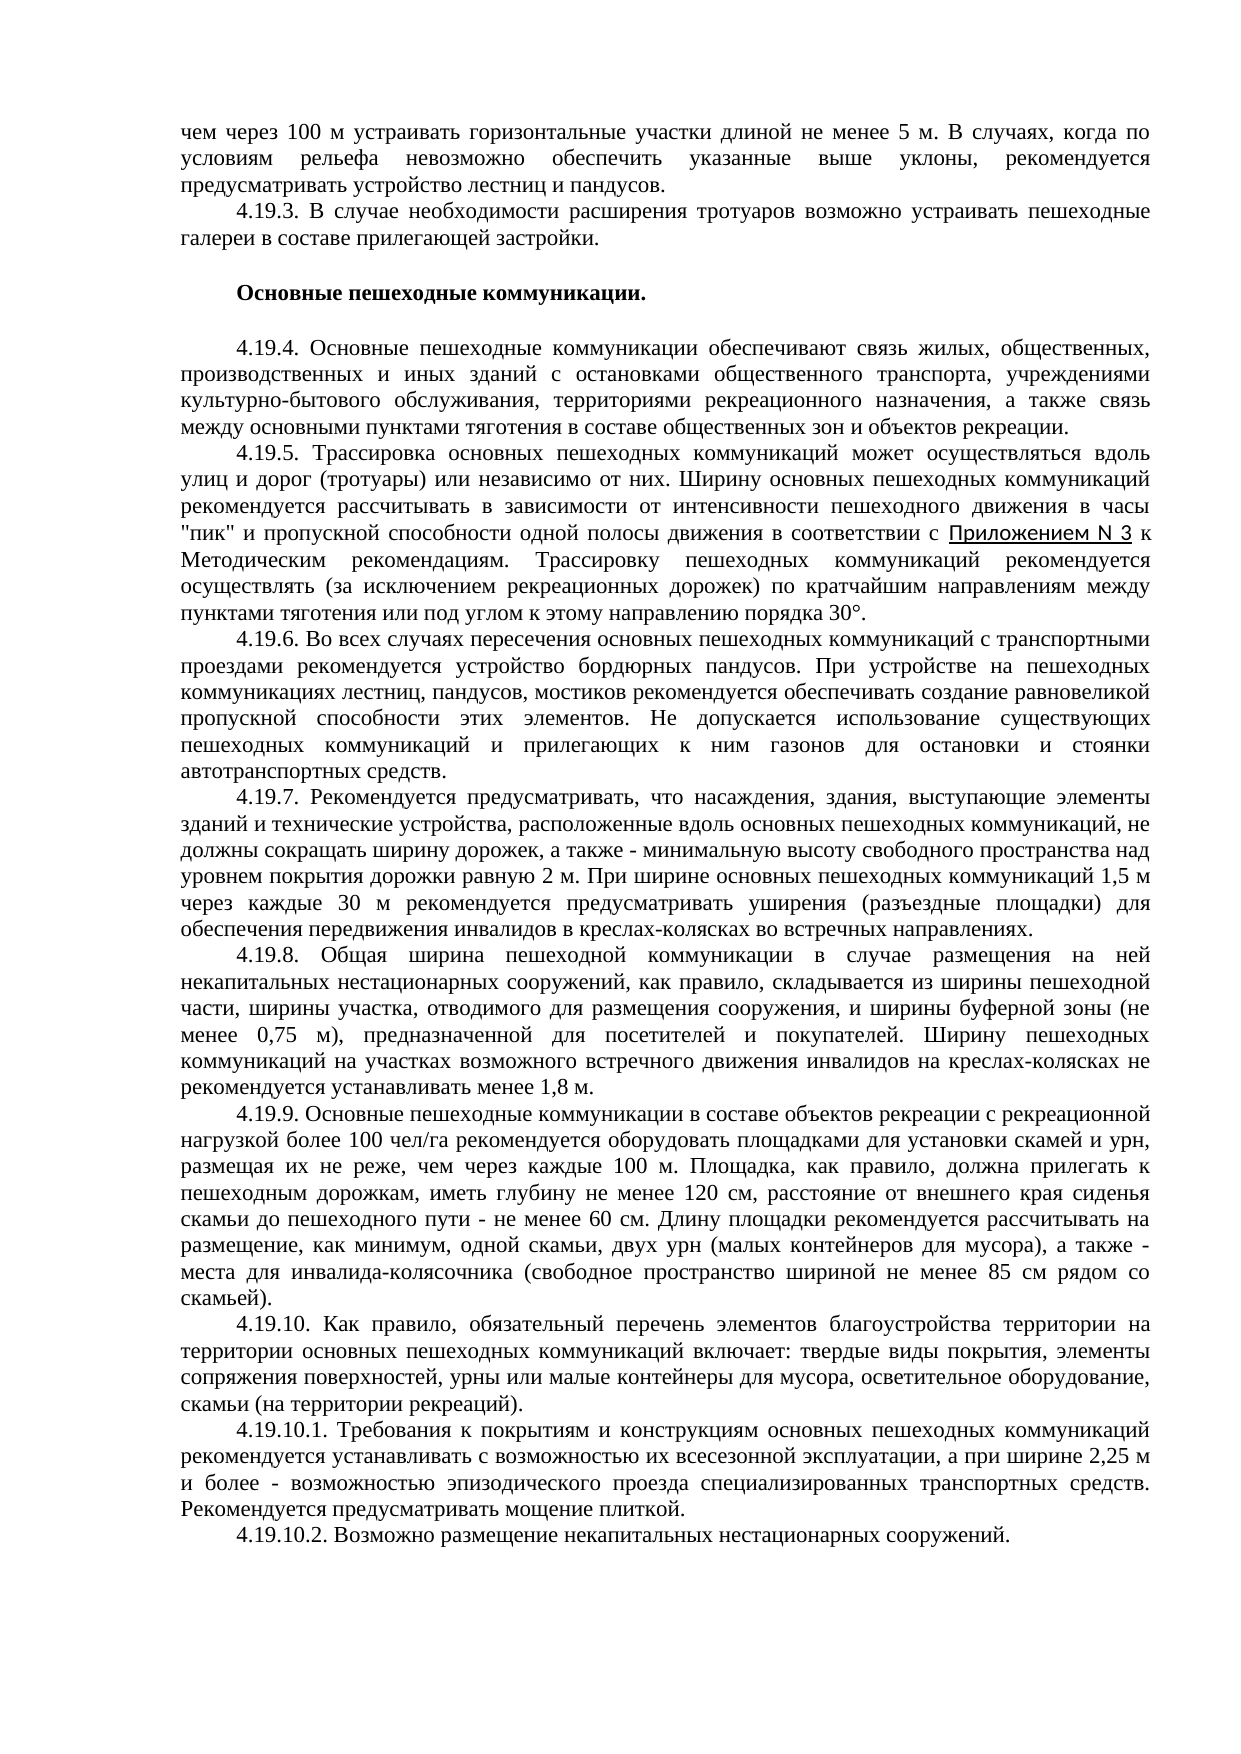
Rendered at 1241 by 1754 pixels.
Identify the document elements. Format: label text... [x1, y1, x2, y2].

text 4.19.10. Как правило, обязательный перечень элементов благоустройства территории на территории основных пешеходных коммуникаций включает: твердые виды покрытия, элементы сопряжения поверхностей, урны или малые контейнеры для мусора, осветительное оборудование, скамьи (на территории рекреаций). [180, 1311, 1152, 1416]
text 4.19.8. Общая ширина пешеходной коммуникации в случае размещения на ней некапитальных нестационарных сооружений, как правило, складывается из ширины пешеходной части, ширины участка, отводимого для размещения сооружения, и ширины буферной зоны (не менее ), предназначенной для посетителей и покупателей. Ширину пешеходных коммуникаций на участках возможного встречного движения инвалидов на креслах-колясках не рекомендуется устанавливать менее . [180, 942, 1152, 1100]
text 4.19.3. В случае необходимости расширения тротуаров возможно устраивать пешеходные галереи в составе прилегающей застройки. [180, 197, 1152, 250]
text Основные пешеходные коммуникации. [180, 279, 1152, 305]
text 4.19.10.2. Возможно размещение некапитальных нестационарных сооружений. [180, 1521, 1152, 1548]
text 4.19.9. Основные пешеходные коммуникации в составе объектов рекреации с рекреационной нагрузкой более 100 чел/га рекомендуется оборудовать площадками для установки скамей и урн, размещая их не реже, чем через каждые . Площадка, как правило, должна прилегать к пешеходным дорожкам, иметь глубину не менее , расстояние от внешнего края сиденья скамьи до пешеходного пути - не менее . Длину площадки рекомендуется рассчитывать на размещение, как минимум, одной скамьи, двух урн (малых контейнеров для мусора), а также - места для инвалида-колясочника (свободное пространство шириной не менее рядом со скамьей). [180, 1100, 1152, 1311]
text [180, 118, 1152, 197]
text 4.19.6. Во всех случаях пересечения основных пешеходных коммуникаций с транспортными проездами рекомендуется устройство бордюрных пандусов. При устройстве на пешеходных коммуникациях лестниц, пандусов, мостиков рекомендуется обеспечивать создание равновеликой пропускной способности этих элементов. Не допускается использование существующих пешеходных коммуникаций и прилегающих к ним газонов для остановки и стоянки автотранспортных средств. [180, 625, 1152, 783]
text 4.19.7. Рекомендуется предусматривать, что насаждения, здания, выступающие элементы зданий и технические устройства, расположенные вдоль основных пешеходных коммуникаций, не должны сокращать ширину дорожек, а также - минимальную высоту свободного пространства над уровнем покрытия дорожки равную . При ширине основных пешеходных коммуникаций через каждые рекомендуется предусматривать уширения (разъездные площадки) для обеспечения передвижения инвалидов в креслах-колясках во встречных направлениях. [180, 783, 1152, 942]
text 4.19.4. Основные пешеходные коммуникации обеспечивают связь жилых, общественных, производственных и иных зданий с остановками общественного транспорта, учреждениями культурно-бытового обслуживания, территориями рекреационного назначения, а также связь между основными пунктами тяготения в составе общественных зон и объектов рекреации. [180, 334, 1152, 439]
text 4.19.10.1. Требования к покрытиям и конструкциям основных пешеходных коммуникаций рекомендуется устанавливать с возможностью их всесезонной эксплуатации, а при ширине и более - возможностью эпизодического проезда специализированных транспортных средств. Рекомендуется предусматривать мощение плиткой. [180, 1416, 1152, 1521]
text 4.19.5. Трассировка основных пешеходных коммуникаций может осуществляться вдоль улиц и дорог (тротуары) или независимо от них. Ширину основных пешеходных коммуникаций рекомендуется рассчитывать в зависимости от интенсивности пешеходного движения в часы "пик" и пропускной способности одной полосы движения в соответствии с Приложением N 3 к Методическим рекомендациям. Трассировку пешеходных коммуникаций рекомендуется осуществлять (за исключением рекреационных дорожек) по кратчайшим направлениям между пунктами тяготения или под углом к этому направлению порядка 30°. [180, 439, 1152, 625]
